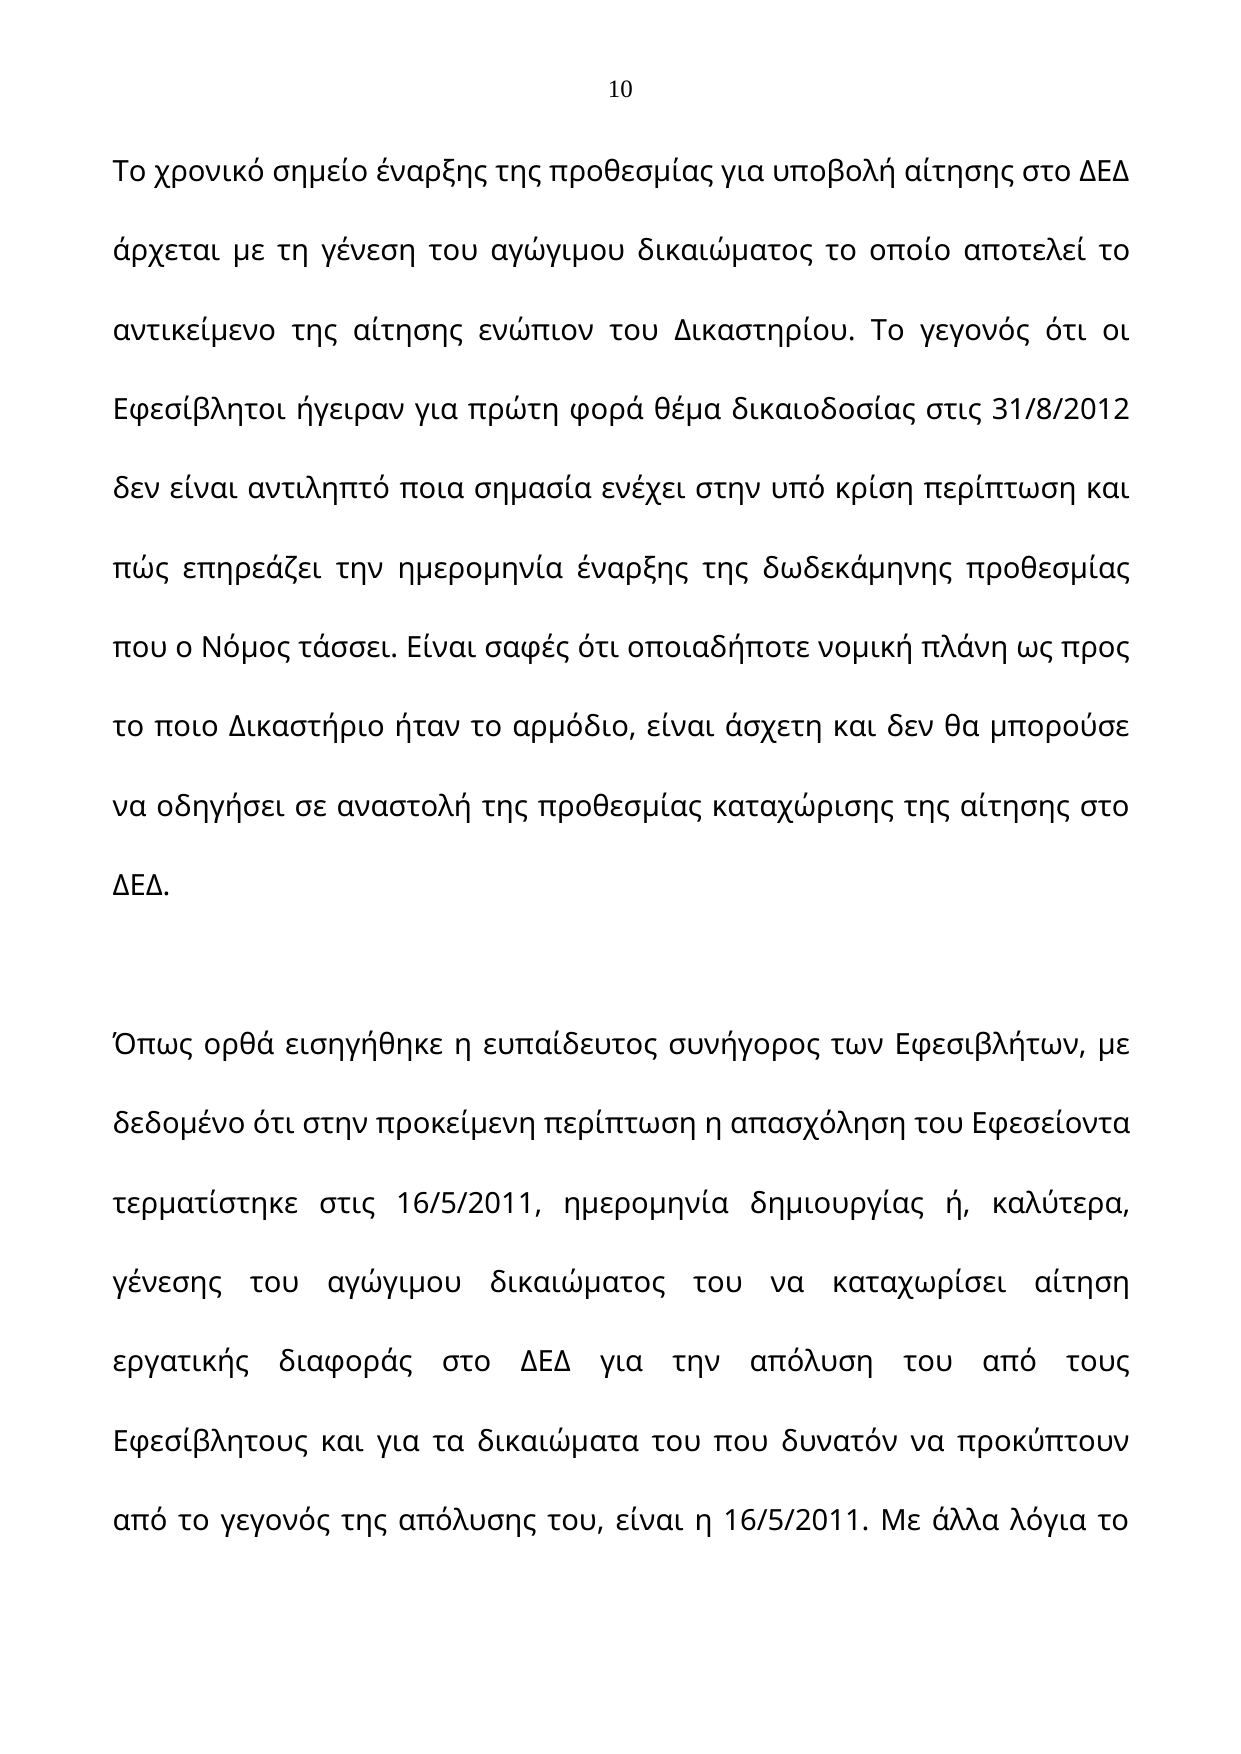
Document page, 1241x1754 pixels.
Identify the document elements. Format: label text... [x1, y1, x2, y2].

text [112, 1023, 1131, 1539]
text Το χρονικό σημείο έναρξης της προθεσμίας για υποβολή αίτησης στο ΔΕΔ άρχεται με τη γένεση του αγώγιμου δικαιώματος το οποίο αποτελεί το αντικείμενο της αίτησης ενώπιον του Δικαστηρίου. Το γεγονός ότι οι Εφεσίβλητοι ήγειραν για πρώτη φορά θέμα δικαιοδοσίας στις 31/8/2012 δεν είναι αντιληπτό ποια σημασία ενέχει στην υπό κρίση περίπτωση και πώς επηρεάζει την ημερομηνία έναρξης της δωδεκάμηνης προθεσμίας που ο Νόμος τάσσει. Είναι σαφές ότι οποιαδήποτε νομική πλάνη ως προς το ποιο Δικαστήριο ήταν το αρμόδιο, είναι άσχετη και δεν θα μπορούσε να οδηγήσει σε αναστολή της προθεσμίας καταχώρισης της αίτησης στο ΔΕΔ. [112, 150, 1131, 904]
